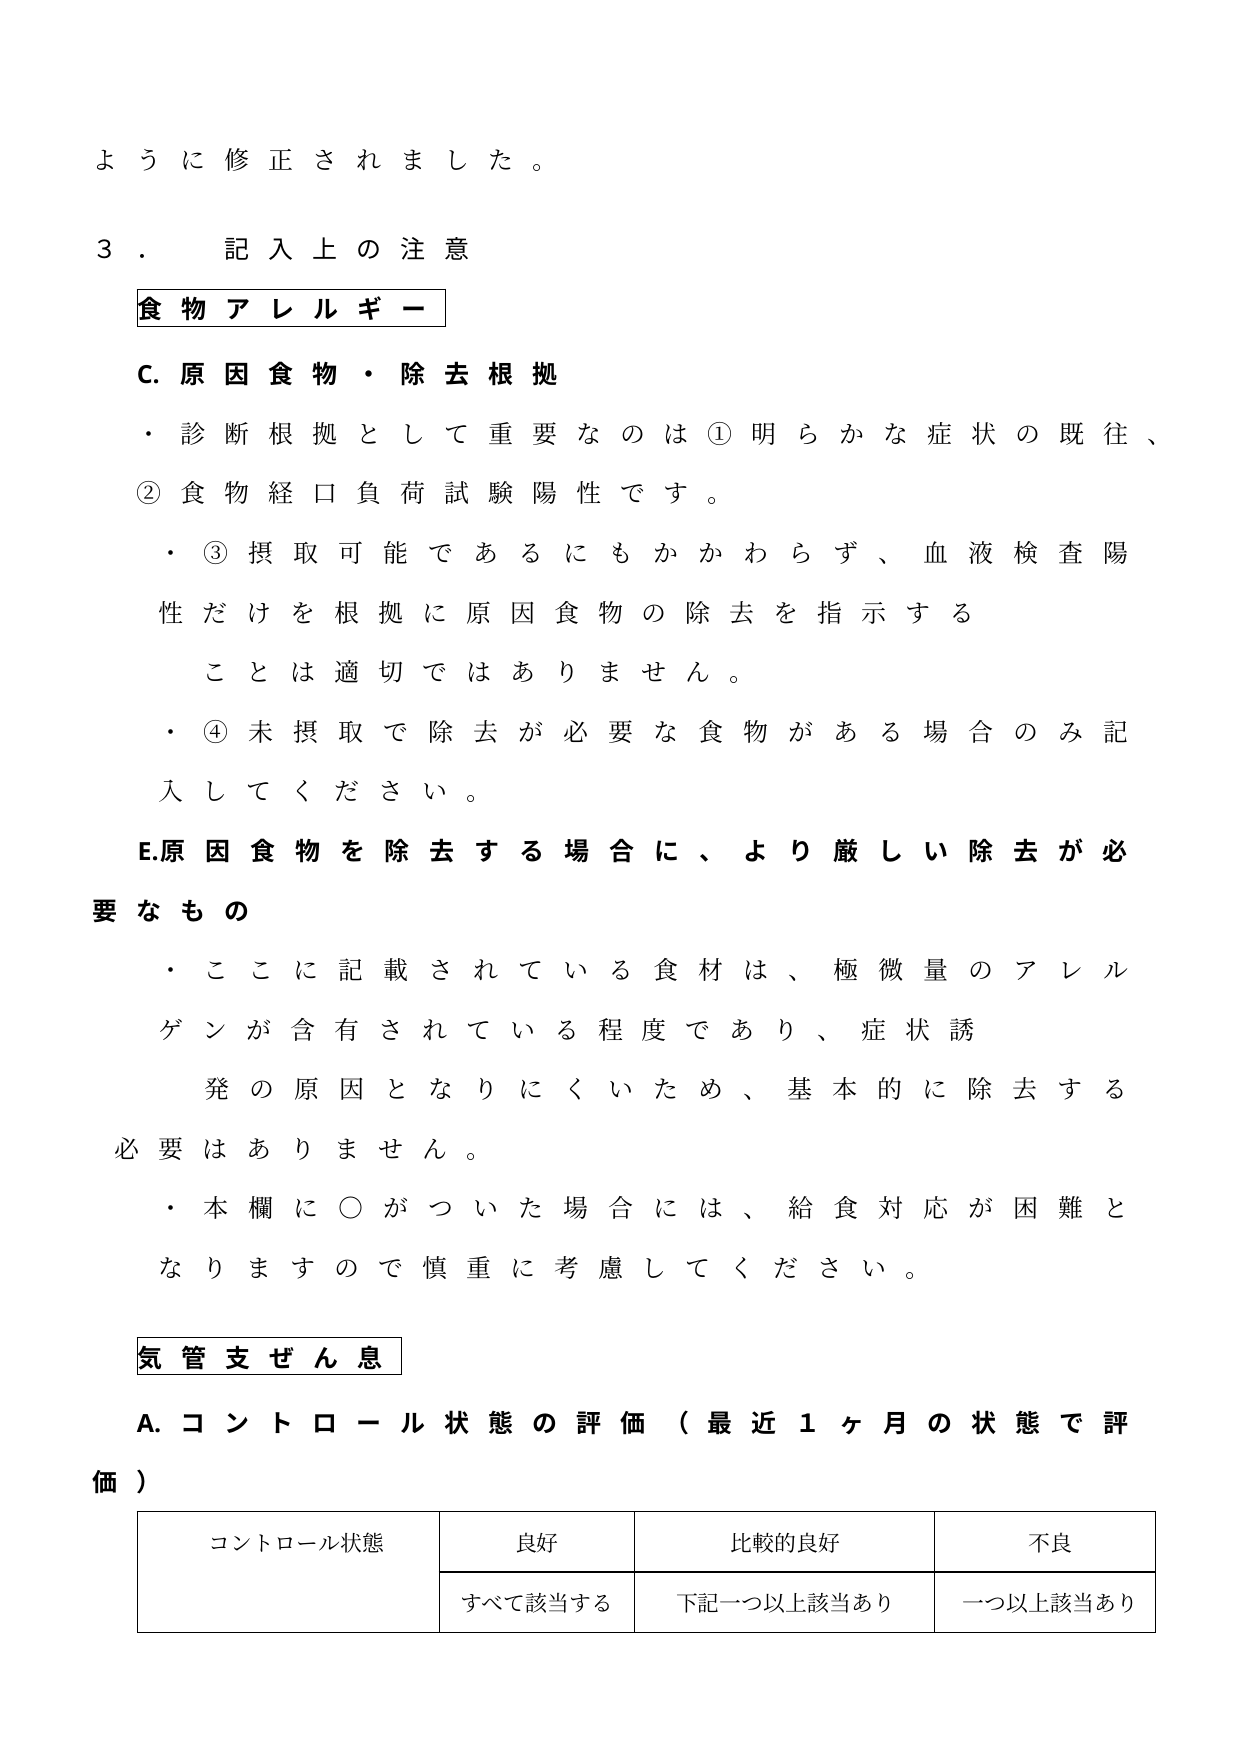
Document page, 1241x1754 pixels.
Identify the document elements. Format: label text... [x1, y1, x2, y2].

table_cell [635, 1573, 934, 1632]
table_cell 一つ以上該当あり [935, 1573, 1155, 1632]
text A.コントロール状態の評価（最近１ヶ月の状態で評価） [93, 1392, 1148, 1511]
text ・④未摂取で除去が必要な食物がある場合のみ記入してください。 [137, 701, 1148, 820]
text ・診断根拠として重要なのは①明らかな症状の既往、②食物経口負荷試験陽性です。 [136, 403, 1148, 522]
text ・ここに記載されている食材は、極微量のアレルゲンが含有されている程度であり、症状誘 [137, 939, 1148, 1058]
text 食物アレルギー [93, 278, 1148, 337]
text 発の原因となりにくいため、基本的に除去する必要はありません。 [114, 1058, 1148, 1177]
text ３． 記入上の注意 [93, 218, 1148, 278]
table_header コントロール状態 [138, 1512, 439, 1632]
table_header 良好 [440, 1512, 634, 1571]
text E.原因食物を除去する場合に、より厳しい除去が必要なもの [93, 820, 1148, 939]
table_cell すべて該当する [440, 1573, 634, 1632]
table_header 不良 [935, 1512, 1155, 1571]
text 気管支ぜん息 [93, 1326, 1148, 1386]
text ・本欄に○がついた場合には、給食対応が困難となりますので慎重に考慮してください。 [137, 1177, 1148, 1297]
text ことは適切ではありません。 [114, 641, 1148, 701]
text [93, 129, 1148, 188]
text ・③摂取可能であるにもかかわらず、血液検査陽性だけを根拠に原因食物の除去を指示する [137, 522, 1148, 641]
text C.原因食物・除去根拠 [93, 343, 1148, 403]
table_header 比較的良好 [635, 1512, 934, 1571]
